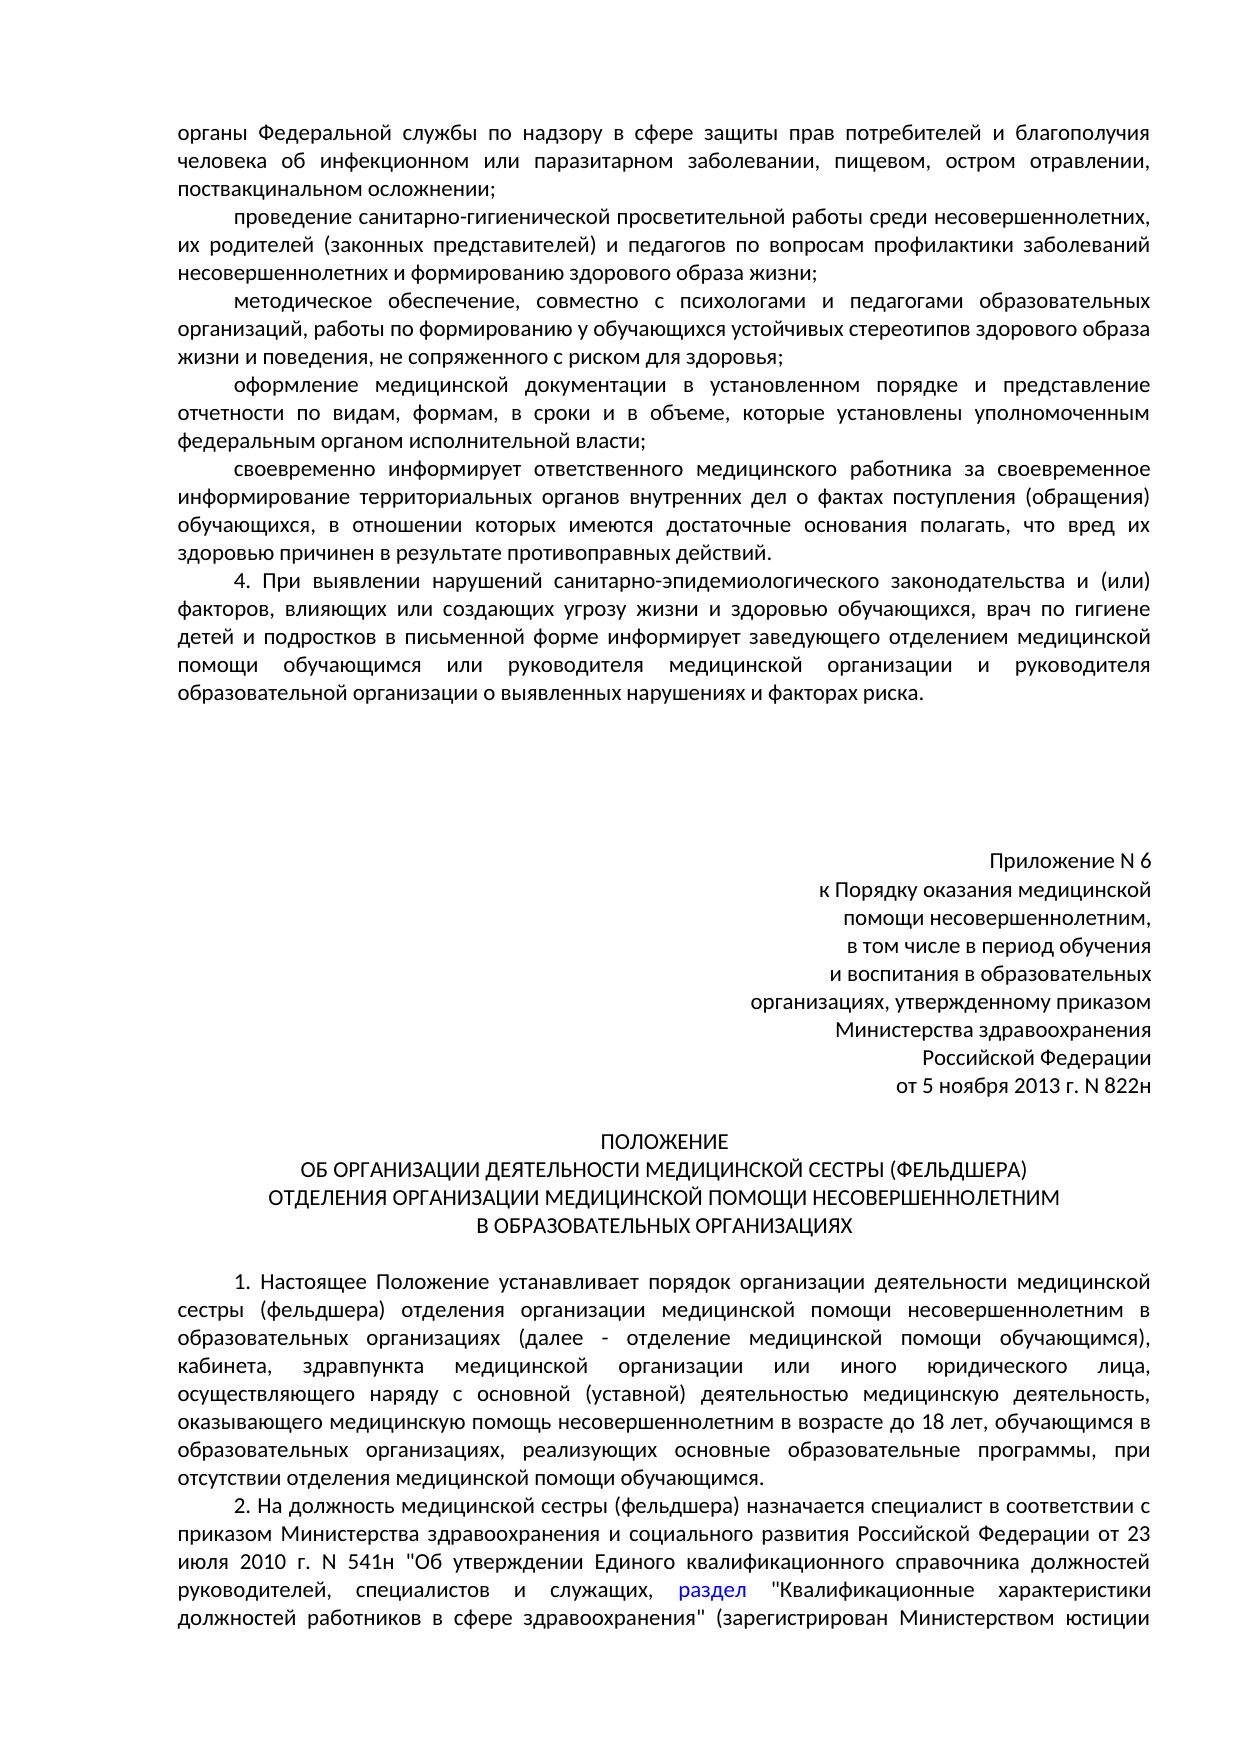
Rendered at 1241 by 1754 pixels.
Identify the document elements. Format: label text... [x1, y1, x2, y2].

text проведение санитарно-гигиенической просветительной работы среди несовершеннолетних, их родителей (законных представителей) и педагогов по вопросам профилактики заболеваний несовершеннолетних и формированию здорового образа жизни; [177, 202, 1152, 286]
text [177, 118, 1152, 202]
text оформление медицинской документации в установленном порядке и представление отчетности по видам, формам, в сроки и в объеме, которые установлены уполномоченным федеральным органом исполнительной власти; [177, 370, 1152, 454]
text своевременно информирует ответственного медицинского работника за своевременное информирование территориальных органов внутренних дел о фактах поступления (обращения) обучающихся, в отношении которых имеются достаточные основания полагать, что вред их здоровью причинен в результате противоправных действий. [177, 454, 1152, 566]
text Приложение N 6 [177, 847, 1152, 875]
text и воспитания в образовательных [177, 959, 1152, 987]
text 4. При выявлении нарушений санитарно-эпидемиологического законодательства и (или) факторов, влияющих или создающих угрозу жизни и здоровью обучающихся, врач по гигиене детей и подростков в письменной форме информирует заведующего отделением медицинской помощи обучающимся или руководителя медицинской организации и руководителя образовательной организации о выявленных нарушениях и факторах риска. [177, 566, 1152, 707]
text помощи несовершеннолетним, [177, 903, 1152, 931]
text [177, 1491, 1152, 1631]
text организациях, утвержденному приказом [177, 987, 1152, 1015]
text методическое обеспечение, совместно с психологами и педагогами образовательных организаций, работы по формированию у обучающихся устойчивых стереотипов здорового образа жизни и поведения, не сопряженного с риском для здоровья; [177, 286, 1152, 370]
text 1. Настоящее Положение устанавливает порядок организации деятельности медицинской сестры (фельдшера) отделения организации медицинской помощи несовершеннолетним в образовательных организациях (далее - отделение медицинской помощи обучающимся), кабинета, здравпункта медицинской организации или иного юридического лица, осуществляющего наряду с основной (уставной) деятельностью медицинскую деятельность, оказывающего медицинскую помощь несовершеннолетним в возрасте до 18 лет, обучающимся в образовательных организациях, реализующих основные образовательные программы, при отсутствии отделения медицинской помощи обучающимся. [177, 1267, 1152, 1491]
text к Порядку оказания медицинской [177, 875, 1152, 903]
text Министерства здравоохранения [177, 1015, 1152, 1043]
text ОБ ОРГАНИЗАЦИИ ДЕЯТЕЛЬНОСТИ МЕДИЦИНСКОЙ СЕСТРЫ (ФЕЛЬДШЕРА) [177, 1155, 1152, 1183]
text Российской Федерации [177, 1043, 1152, 1071]
text в том числе в период обучения [177, 931, 1152, 959]
text ОТДЕЛЕНИЯ ОРГАНИЗАЦИИ МЕДИЦИНСКОЙ ПОМОЩИ НЕСОВЕРШЕННОЛЕТНИМ [177, 1183, 1152, 1211]
text В ОБРАЗОВАТЕЛЬНЫХ ОРГАНИЗАЦИЯХ [177, 1211, 1152, 1239]
text от 5 ноября 2013 г. N 822н [177, 1071, 1152, 1099]
text ПОЛОЖЕНИЕ [177, 1127, 1152, 1155]
